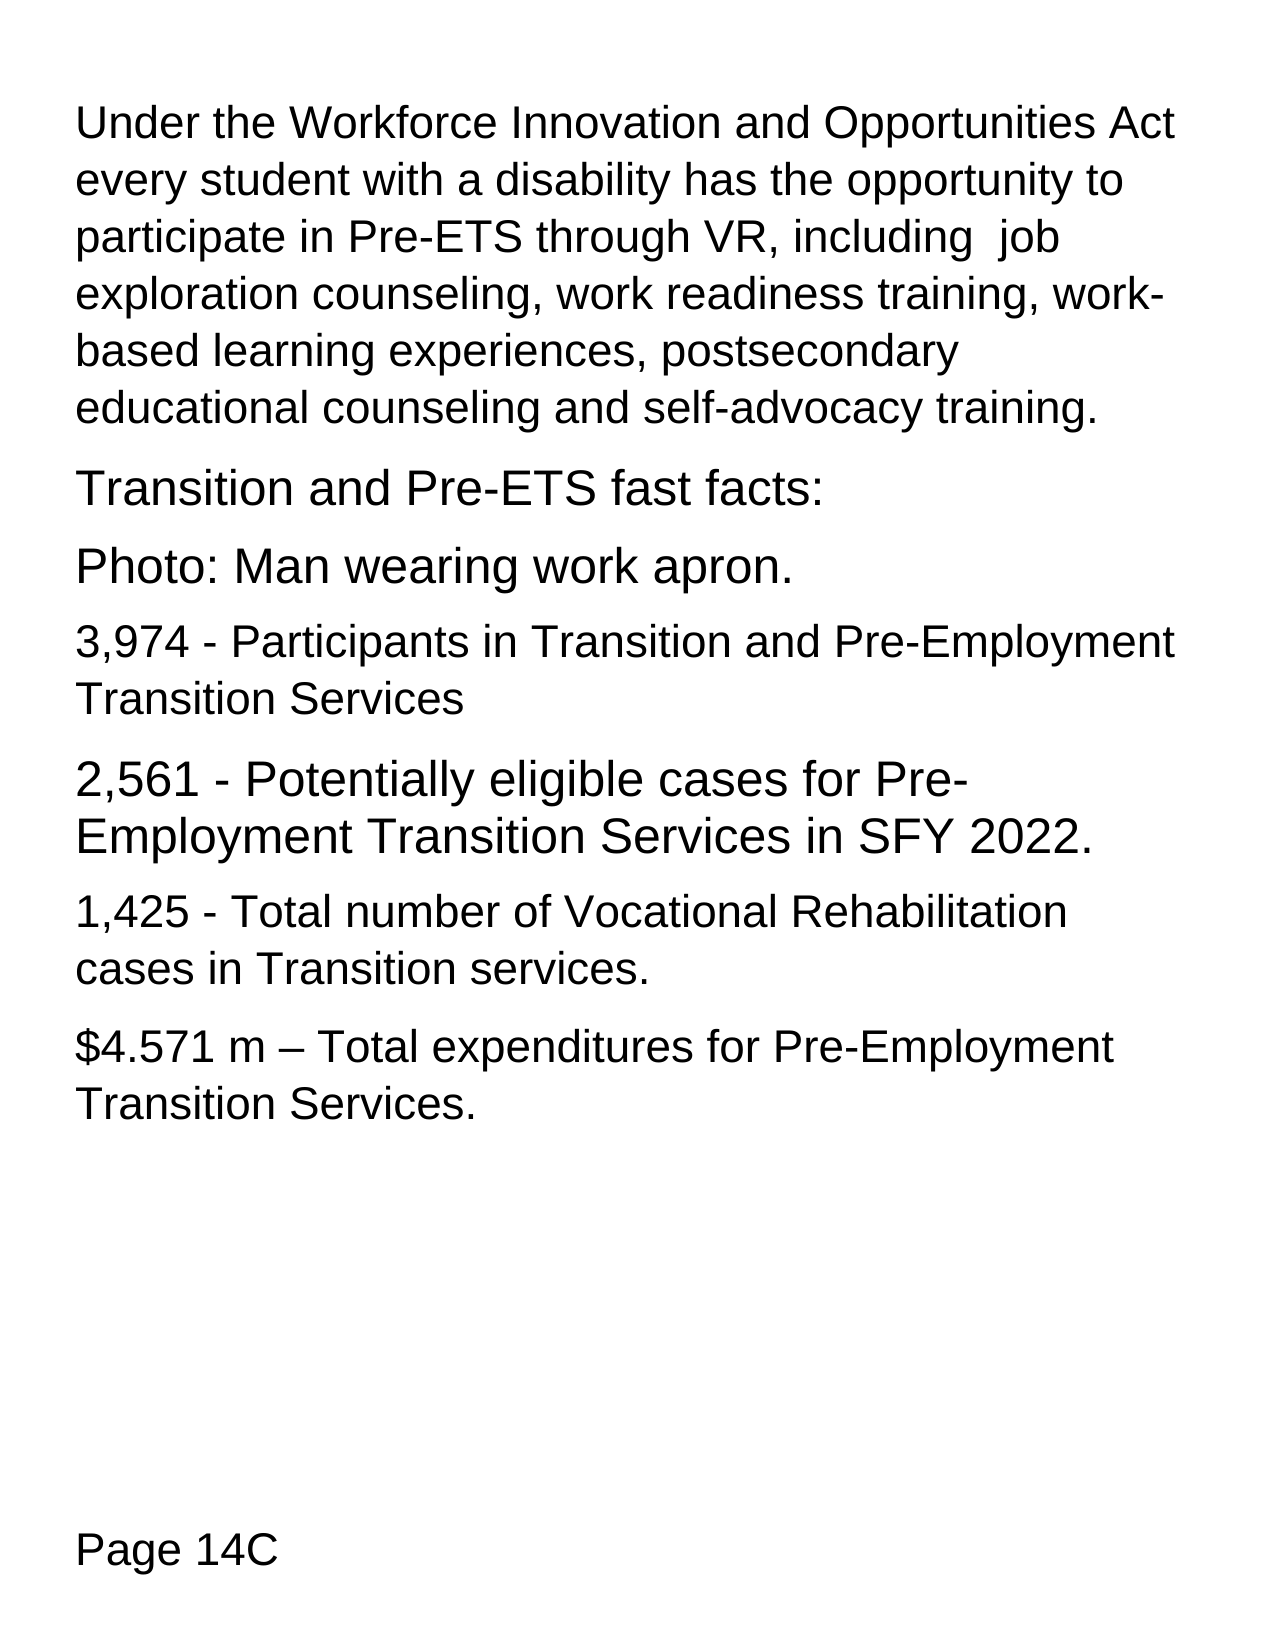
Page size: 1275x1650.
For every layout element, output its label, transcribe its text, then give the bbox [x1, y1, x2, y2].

text 3,974 - Participants in Transition and Pre-Employment Transition Services [75, 614, 1200, 724]
text 2,561 - Potentially eligible cases for Pre-Employment Transition Services in SFY 2022. [75, 749, 1200, 864]
text Transition and Pre-ETS fast facts: [75, 458, 1200, 515]
text Under the Workforce Innovation and Opportunities Act every student with a disability has the opportunity to participate in Pre-ETS through VR, including job exploration counseling, work readiness training, work-based learning experiences, postsecondary educational counseling and self-advocacy training. [75, 96, 1200, 433]
text 1,425 - Total number of Vocational Rehabilitation cases in Transition services. [75, 885, 1200, 994]
text $4.571 m – Total expenditures for Pre-Employment Transition Services. [75, 1019, 1200, 1129]
text Photo: Man wearing work apron. [75, 536, 1200, 594]
